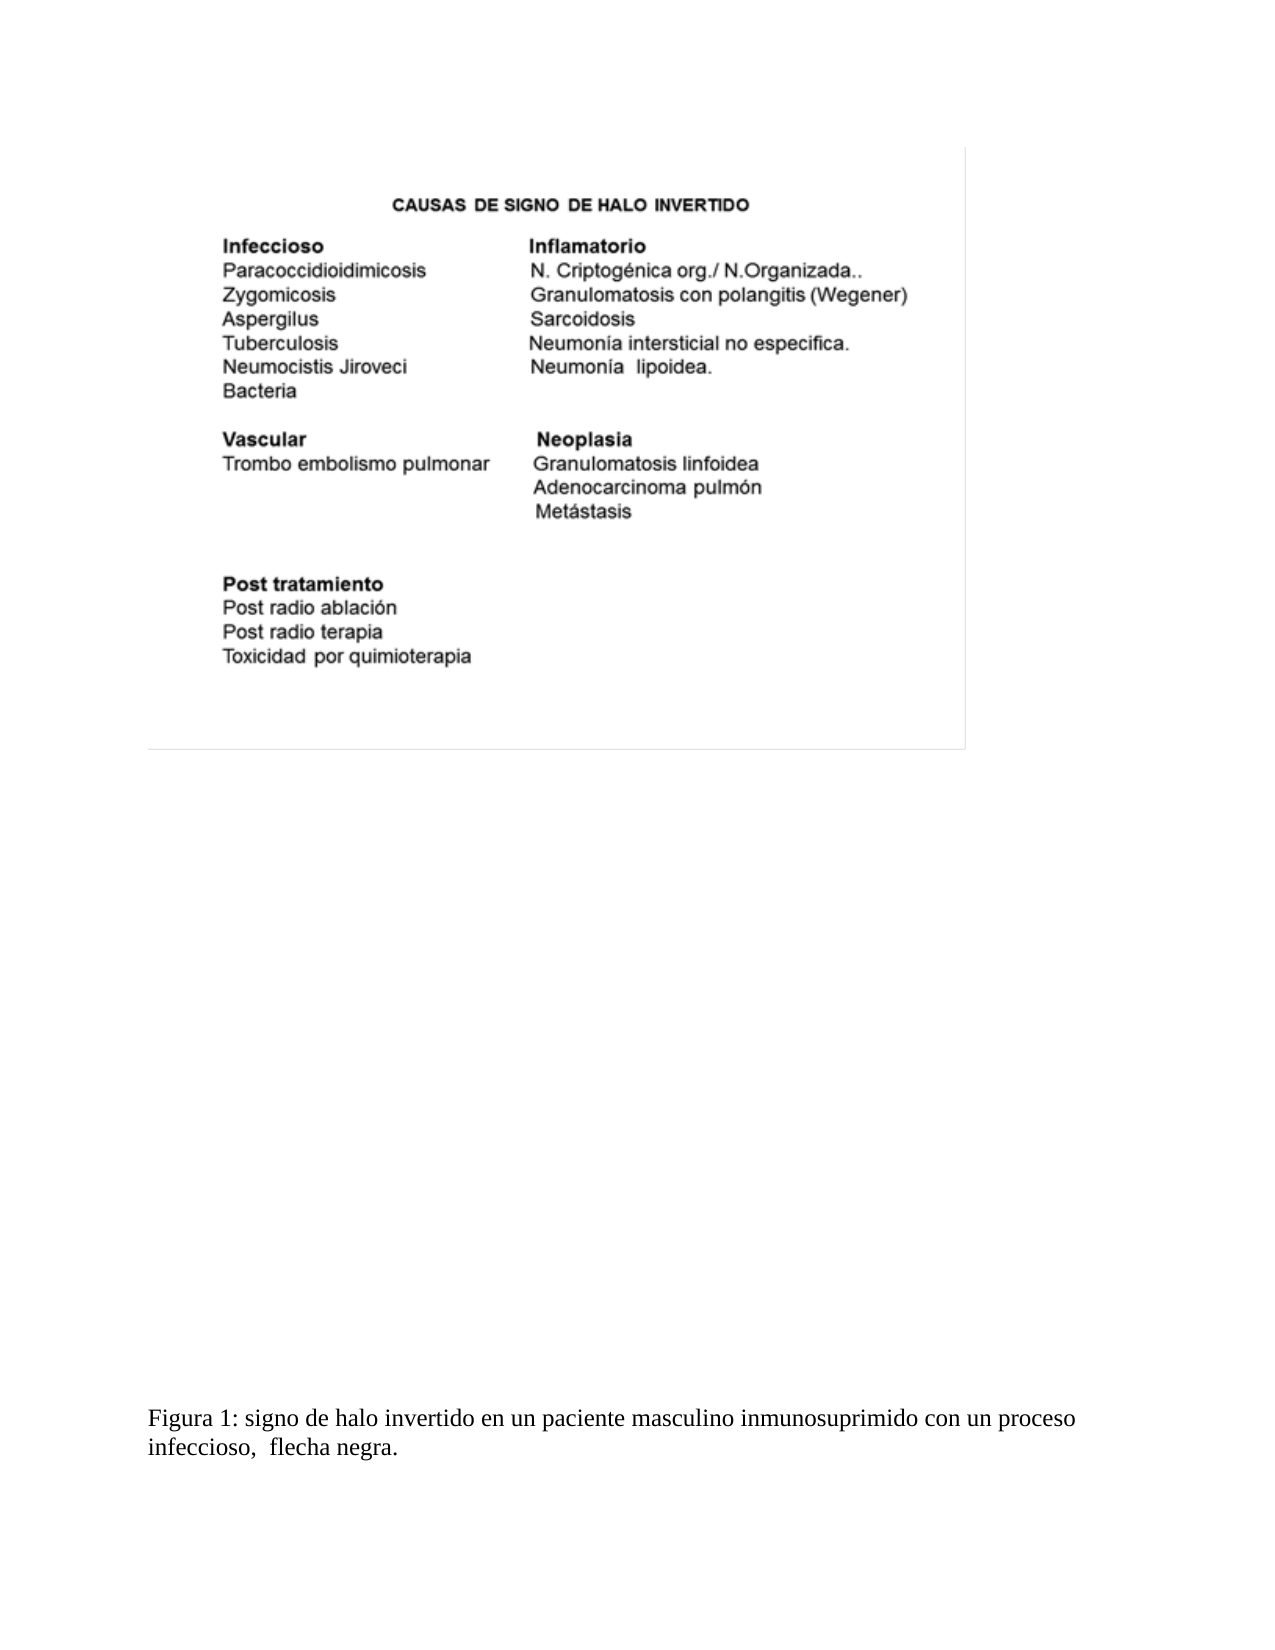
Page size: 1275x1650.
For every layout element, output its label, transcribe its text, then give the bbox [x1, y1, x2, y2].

picture [147, 147, 967, 751]
text Figura 1: signo de halo invertido en un paciente masculino inmunosuprimido con un proceso infeccioso, flecha negra. [148, 1403, 1127, 1461]
